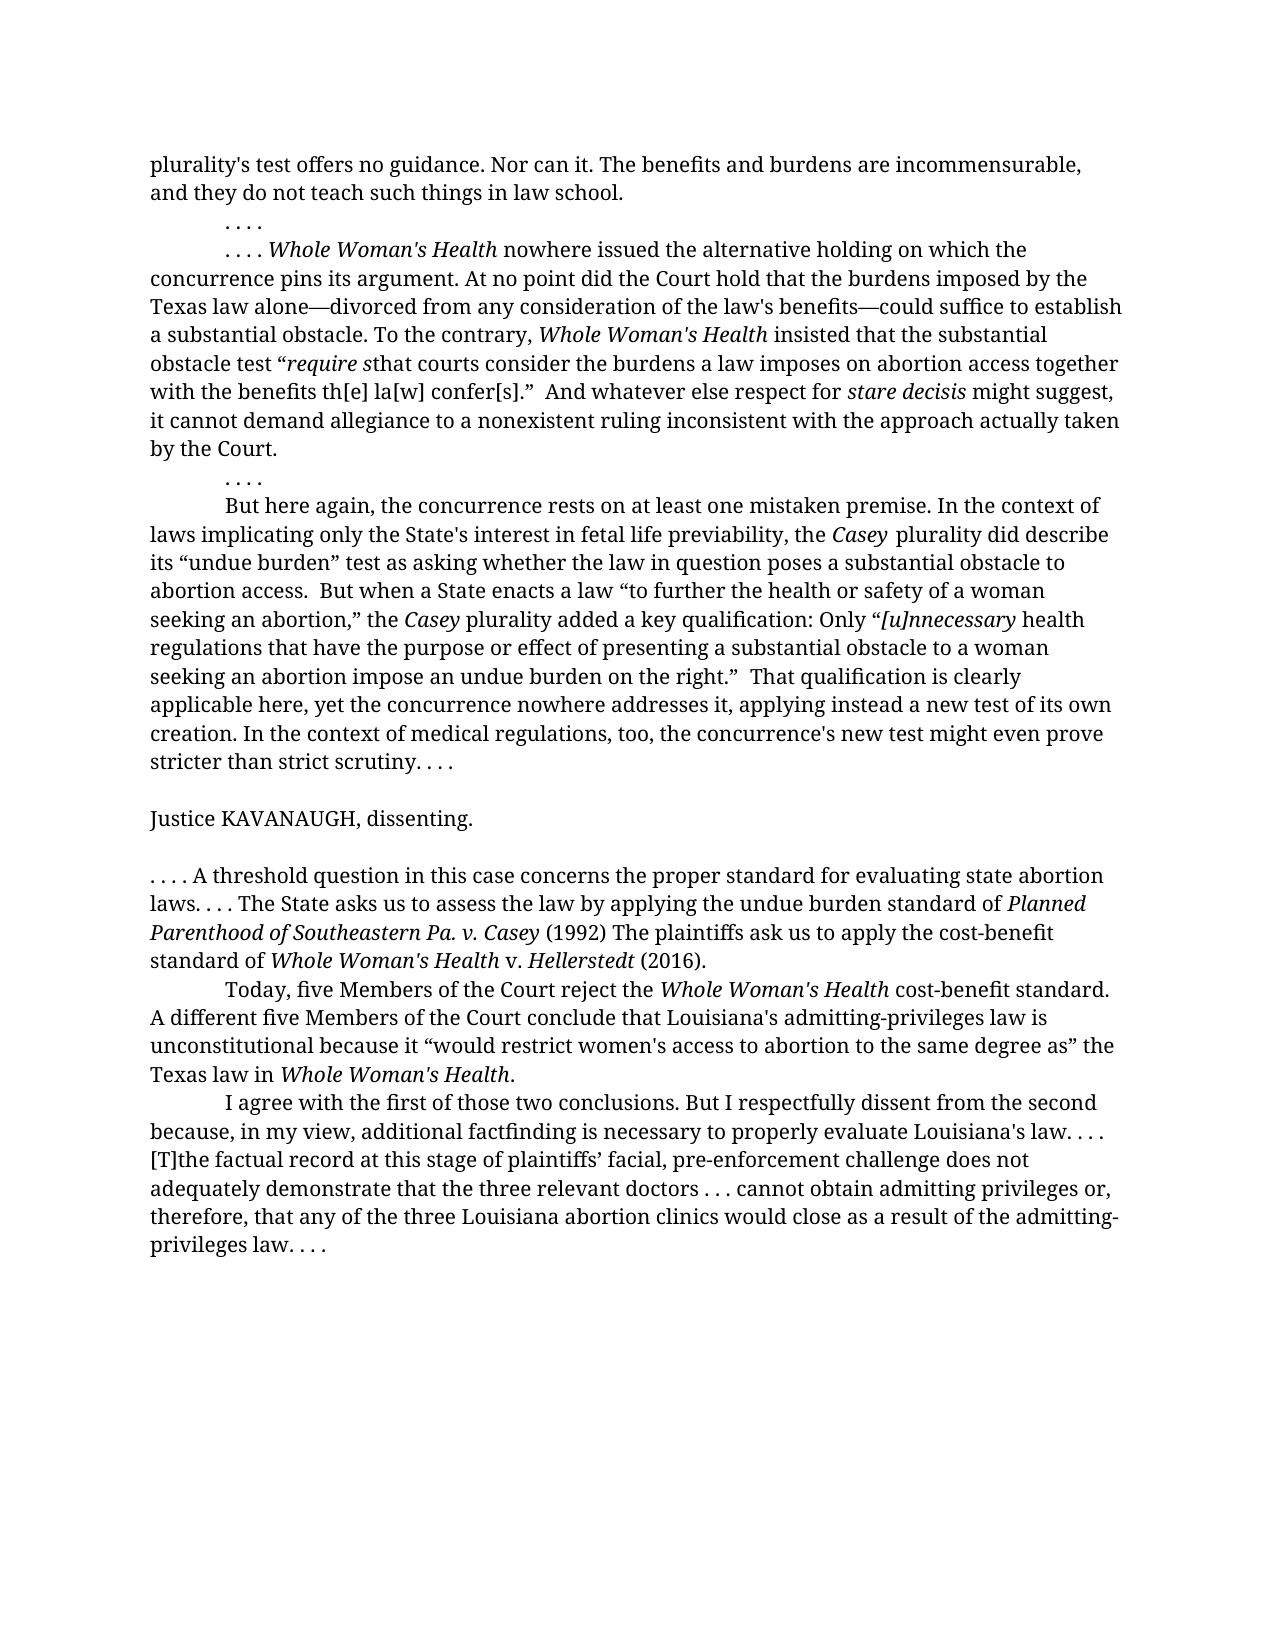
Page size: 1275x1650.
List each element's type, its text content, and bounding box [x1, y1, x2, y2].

text Justice KAVANAUGH, dissenting. [150, 804, 1125, 832]
text I agree with the first of those two conclusions. But I respectfully dissent from the second because, in my view, additional factfinding is necessary to properly evaluate Louisiana's law. . . . [T]the factual record at this stage of plaintiffs’ facial, pre-enforcement challenge does not adequately demonstrate that the three relevant doctors . . . cannot obtain admitting privileges or, therefore, that any of the three Louisiana abortion clinics would close as a result of the admitting-privileges law. . . . [150, 1088, 1125, 1259]
text Today, five Members of the Court reject the Whole Woman's Health cost-benefit standard. A different five Members of the Court conclude that Louisiana's admitting-privileges law is unconstitutional because it “would restrict women's access to abortion to the same degree as” the Texas law in Whole Woman's Health. [150, 975, 1125, 1088]
text But here again, the concurrence rests on at least one mistaken premise. In the context of laws implicating only the State's interest in fetal life previability, the Casey plurality did describe its “undue burden” test as asking whether the law in question poses a substantial obstacle to abortion access. But when a State enacts a law “to further the health or safety of a woman seeking an abortion,” the Casey plurality added a key qualification: Only “[u]nnecessary health regulations that have the purpose or effect of presenting a substantial obstacle to a woman seeking an abortion impose an undue burden on the right.” That qualification is clearly applicable here, yet the concurrence nowhere addresses it, applying instead a new test of its own creation. In the context of medical regulations, too, the concurrence's new test might even prove stricter than strict scrutiny. . . . [150, 491, 1125, 776]
text . . . . [150, 207, 1125, 235]
text . . . . [150, 463, 1125, 491]
text . . . . A threshold question in this case concerns the proper standard for evaluating state abortion laws. . . . The State asks us to assess the law by applying the undue burden standard of Planned Parenthood of Southeastern Pa. v. Casey (1992) The plaintiffs ask us to apply the cost-benefit standard of Whole Woman's Health v. Hellerstedt (2016). [150, 861, 1125, 975]
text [150, 150, 1125, 207]
text . . . . Whole Woman's Health nowhere issued the alternative holding on which the concurrence pins its argument. At no point did the Court hold that the burdens imposed by the Texas law alone—divorced from any consideration of the law's benefits—could suffice to establish a substantial obstacle. To the contrary, Whole Woman's Health insisted that the substantial obstacle test “require sthat courts consider the burdens a law imposes on abortion access together with the benefits th[e] la[w] confer[s].” And whatever else respect for stare decisis might suggest, it cannot demand allegiance to a nonexistent ruling inconsistent with the approach actually taken by the Court. [150, 235, 1125, 463]
